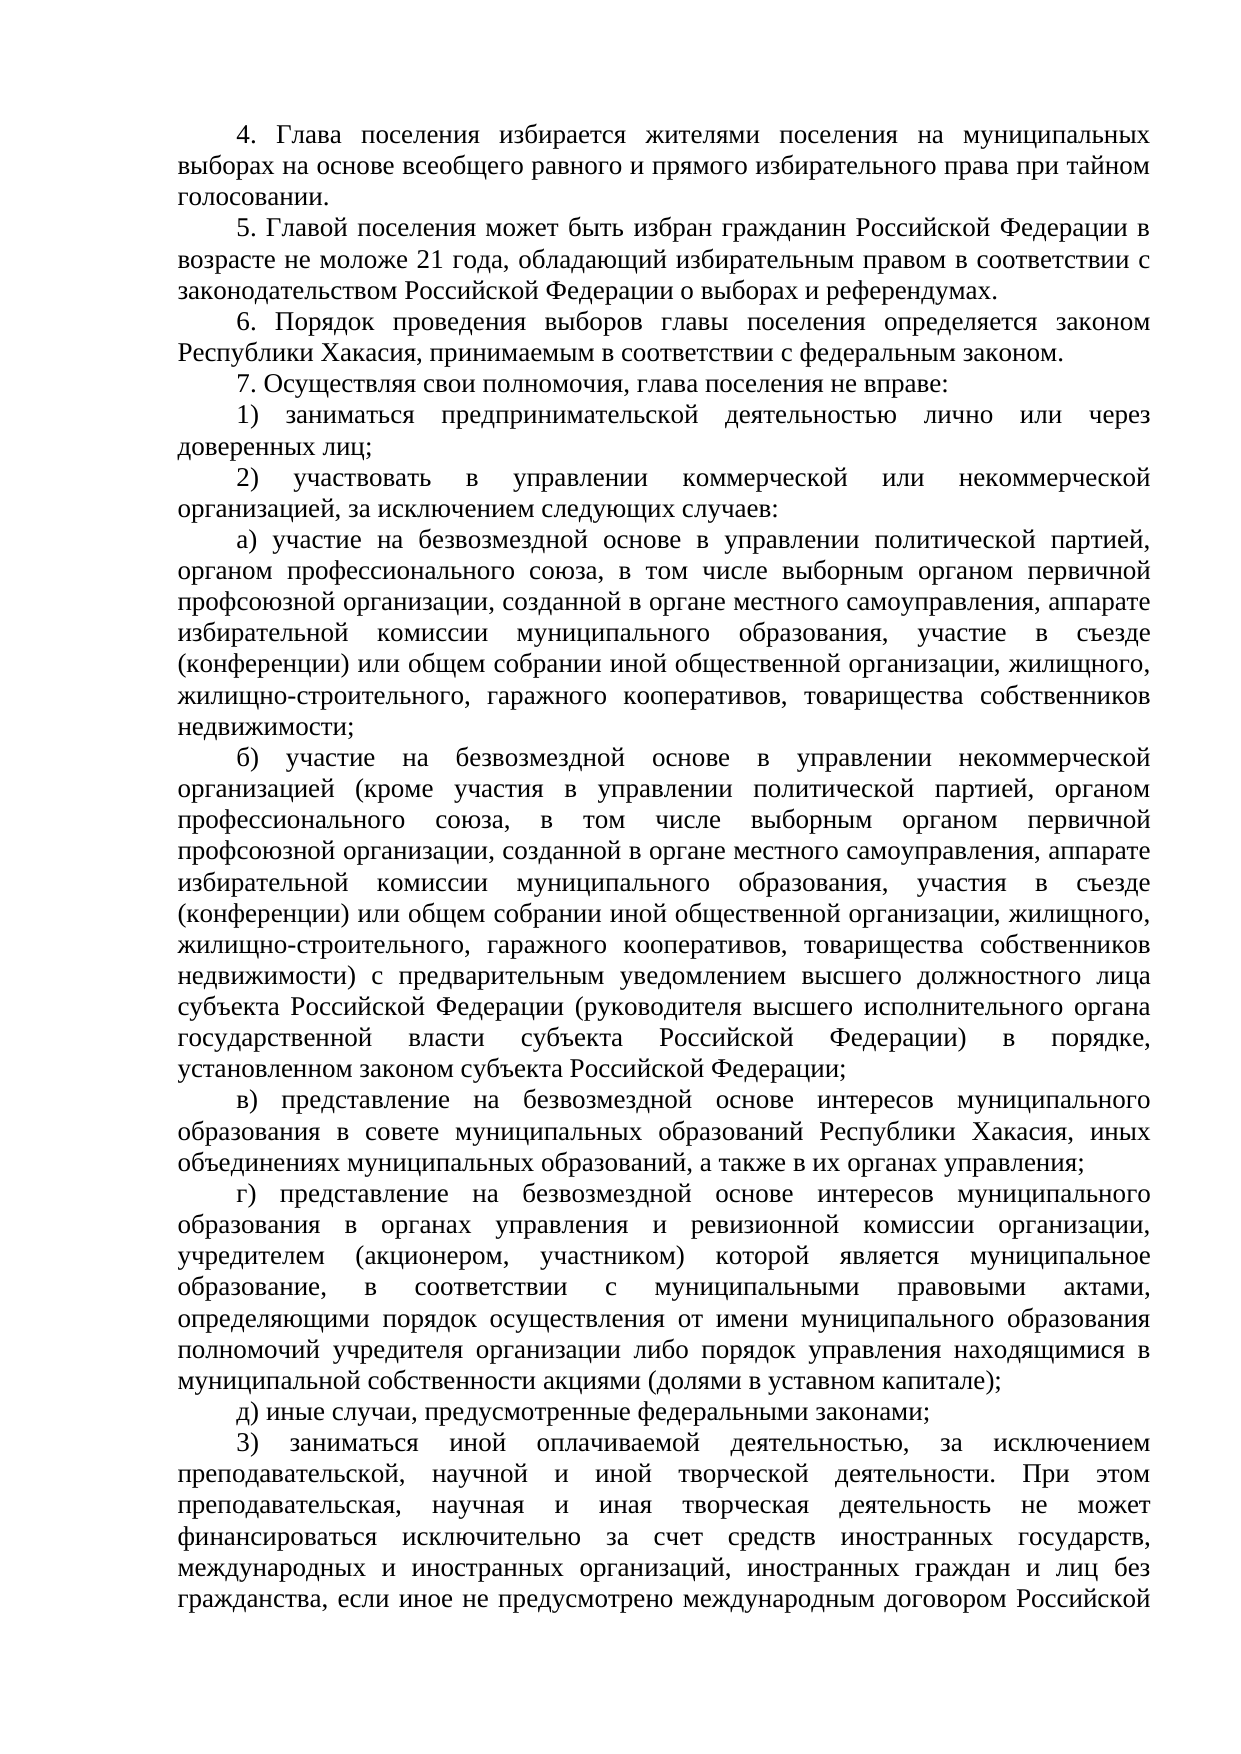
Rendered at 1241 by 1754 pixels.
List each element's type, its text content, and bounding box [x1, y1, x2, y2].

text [177, 1426, 1152, 1613]
text а) участие на безвозмездной основе в управлении политической партией, органом профессионального союза, в том числе выборным органом первичной профсоюзной организации, созданной в органе местного самоуправления, аппарате избирательной комиссии муниципального образования, участие в съезде (конференции) или общем собрании иной общественной организации, жилищного, жилищно-строительного, гаражного кооперативов, товарищества собственников недвижимости; [177, 523, 1152, 741]
text 7. Осуществляя свои полномочия, глава поселения не вправе: [177, 367, 1152, 398]
text г) представление на безвозмездной основе интересов муниципального образования в органах управления и ревизионной комиссии организации, учредителем (акционером, участником) которой является муниципальное образование, в соответствии с муниципальными правовыми актами, определяющими порядок осуществления от имени муниципального образования полномочий учредителя организации либо порядок управления находящимися в муниципальной собственности акциями (долями в уставном капитале); [177, 1177, 1152, 1395]
text 1) заниматься предпринимательской деятельностью лично или через доверенных лиц; [177, 398, 1152, 461]
text д) иные случаи, предусмотренные федеральными законами; [177, 1395, 1152, 1426]
text 4. Глава поселения избирается жителями поселения на муниципальных выборах на основе всеобщего равного и прямого избирательного права при тайном голосовании. [177, 118, 1152, 212]
text 6. Порядок проведения выборов главы поселения определяется законом Республики Хакасия, принимаемым в соответствии с федеральным законом. [177, 305, 1152, 367]
text в) представление на безвозмездной основе интересов муниципального образования в совете муниципальных образований Республики Хакасия, иных объединениях муниципальных образований, а также в их органах управления; [177, 1084, 1152, 1177]
text 5. Главой поселения может быть избран гражданин Российской Федерации в возрасте не моложе 21 года, обладающий избирательным правом в соответствии с законодательством Российской Федерации о выборах и референдумах. [177, 212, 1152, 305]
text 2) участвовать в управлении коммерческой или некоммерческой организацией, за исключением следующих случаев: [177, 461, 1152, 523]
text б) участие на безвозмездной основе в управлении некоммерческой организацией (кроме участия в управлении политической партией, органом профессионального союза, в том числе выборным органом первичной профсоюзной организации, созданной в органе местного самоуправления, аппарате избирательной комиссии муниципального образования, участия в съезде (конференции) или общем собрании иной общественной организации, жилищного, жилищно-строительного, гаражного кооперативов, товарищества собственников недвижимости) с предварительным уведомлением высшего должностного лица субъекта Российской Федерации (руководителя высшего исполнительного органа государственной власти субъекта Российской Федерации) в порядке, установленном законом субъекта Российской Федерации; [177, 741, 1152, 1084]
